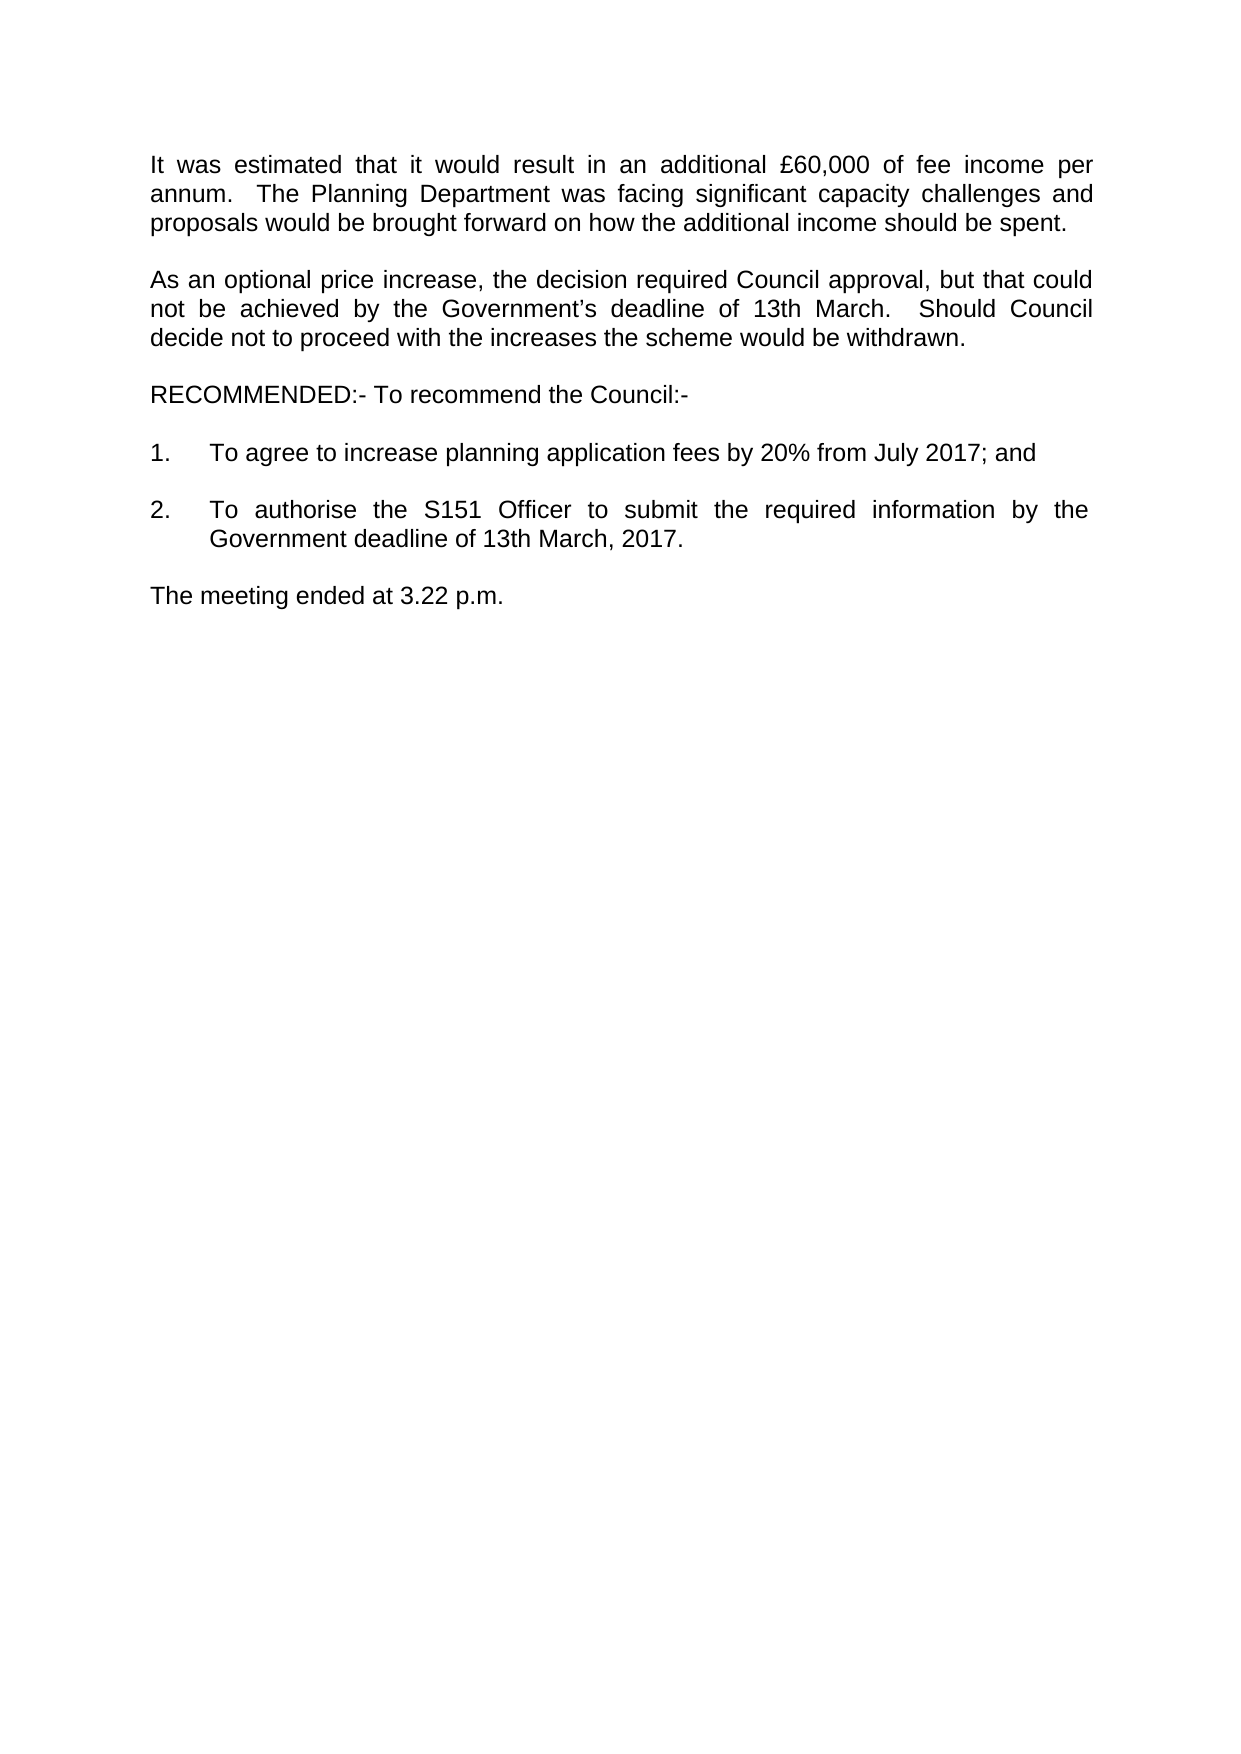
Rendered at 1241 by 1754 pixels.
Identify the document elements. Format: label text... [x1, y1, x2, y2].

text 2. To authorise the S151 Officer to submit the required information by the Government deadline of 13th March, 2017. [150, 495, 1090, 552]
text RECOMMENDED:- To recommend the Council:- [150, 380, 1090, 409]
text The meeting ended at 3.22 p.m. [150, 581, 1090, 610]
text 1. To agree to increase planning application fees by 20% from July 2017; and [150, 437, 1090, 466]
text It was estimated that it would result in an additional £60,000 of fee income per annum. The Planning Department was facing significant capacity challenges and proposals would be brought forward on how the additional income should be spent. [150, 150, 1095, 236]
text As an optional price increase, the decision required Council approval, but that could not be achieved by the Government’s deadline of 13th March. Should Council decide not to proceed with the increases the scheme would be withdrawn. [150, 265, 1095, 351]
